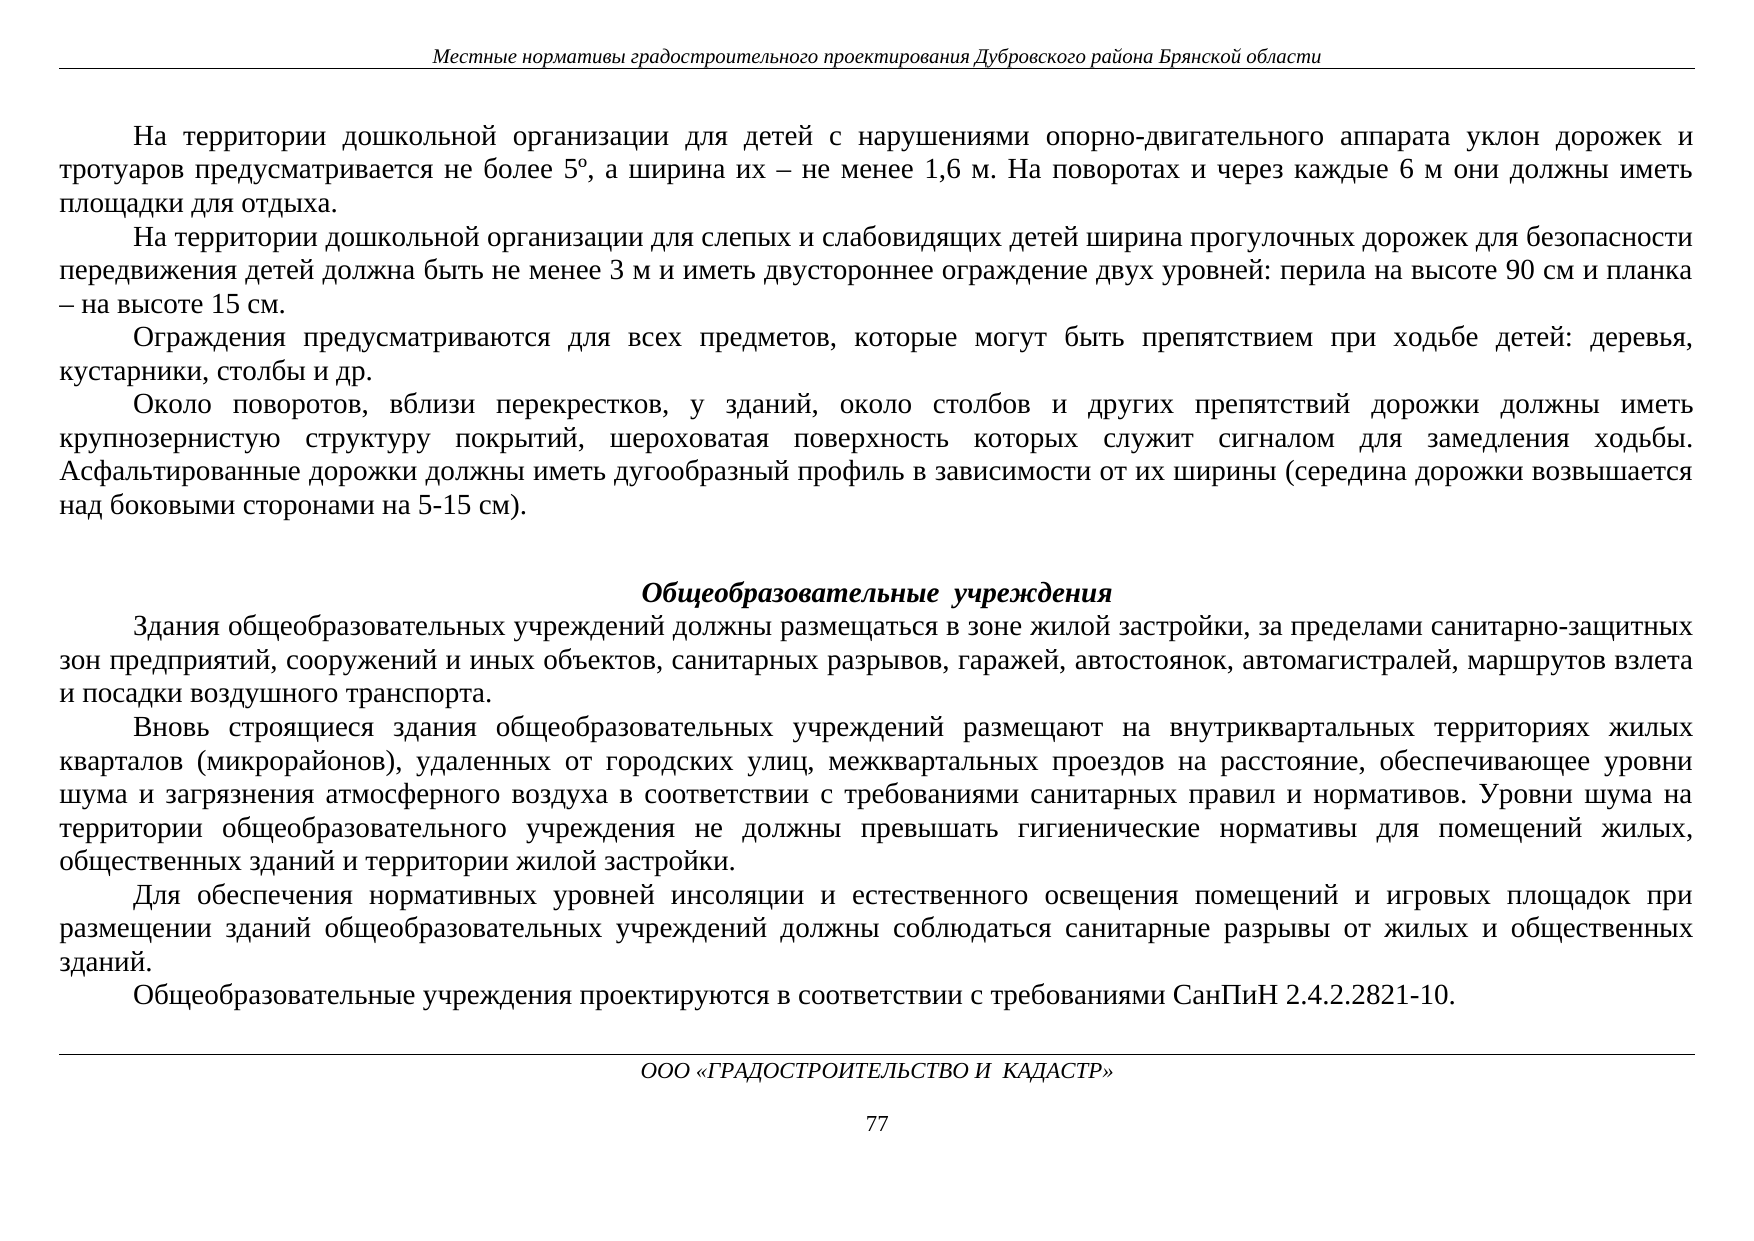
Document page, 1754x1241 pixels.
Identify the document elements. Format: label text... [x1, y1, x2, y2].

subtitle Общеобразовательные учреждения [59, 575, 1695, 608]
text На территории дошкольной организации для детей с нарушениями опорно-двигательного аппарата уклон дорожек и тротуаров предусматривается не более 5º, а ширина их – не менее . На поворотах и через каждые они должны иметь площадки для отдыха. [59, 118, 1695, 219]
text Общеобразовательные учреждения проектируются в соответствии с требованиями СанПиН 2.4.2.2821-10. [59, 977, 1695, 1011]
text Ограждения предусматриваются для всех предметов, которые могут быть препятствием при ходьбе детей: деревья, кустарники, столбы и др. [59, 319, 1695, 386]
text Здания общеобразовательных учреждений должны размещаться в зоне жилой застройки, за пределами санитарно-защитных зон предприятий, сооружений и иных объектов, санитарных разрывов, гаражей, автостоянок, автомагистралей, маршрутов взлета и посадки воздушного транспорта. [59, 608, 1695, 709]
text Вновь строящиеся здания общеобразовательных учреждений размещают на внутриквартальных территориях жилых кварталов (микрорайонов), удаленных от городских улиц, межквартальных проездов на расстояние, обеспечивающее уровни шума и загрязнения атмосферного воздуха в соответствии с требованиями санитарных правил и нормативов. Уровни шума на территории общеобразовательного учреждения не должны превышать гигиенические нормативы для помещений жилых, общественных зданий и территории жилой застройки. [59, 709, 1695, 877]
text Для обеспечения нормативных уровней инсоляции и естественного освещения помещений и игровых площадок при размещении зданий общеобразовательных учреждений должны соблюдаться санитарные разрывы от жилых и общественных зданий. [59, 877, 1695, 977]
text На территории дошкольной организации для слепых и слабовидящих детей ширина прогулочных дорожек для безопасности передвижения детей должна быть не менее и иметь двустороннее ограждение двух уровней: перила на высоте и планка – на высоте . [59, 219, 1695, 319]
text Около поворотов, вблизи перекрестков, у зданий, около столбов и других препятствий дорожки должны иметь крупнозернистую структуру покрытий, шероховатая поверхность которых служит сигналом для замедления ходьбы. Асфальтированные дорожки должны иметь дугообразный профиль в зависимости от их ширины (середина дорожки возвышается над боковыми сторонами на 5-). [59, 386, 1695, 521]
